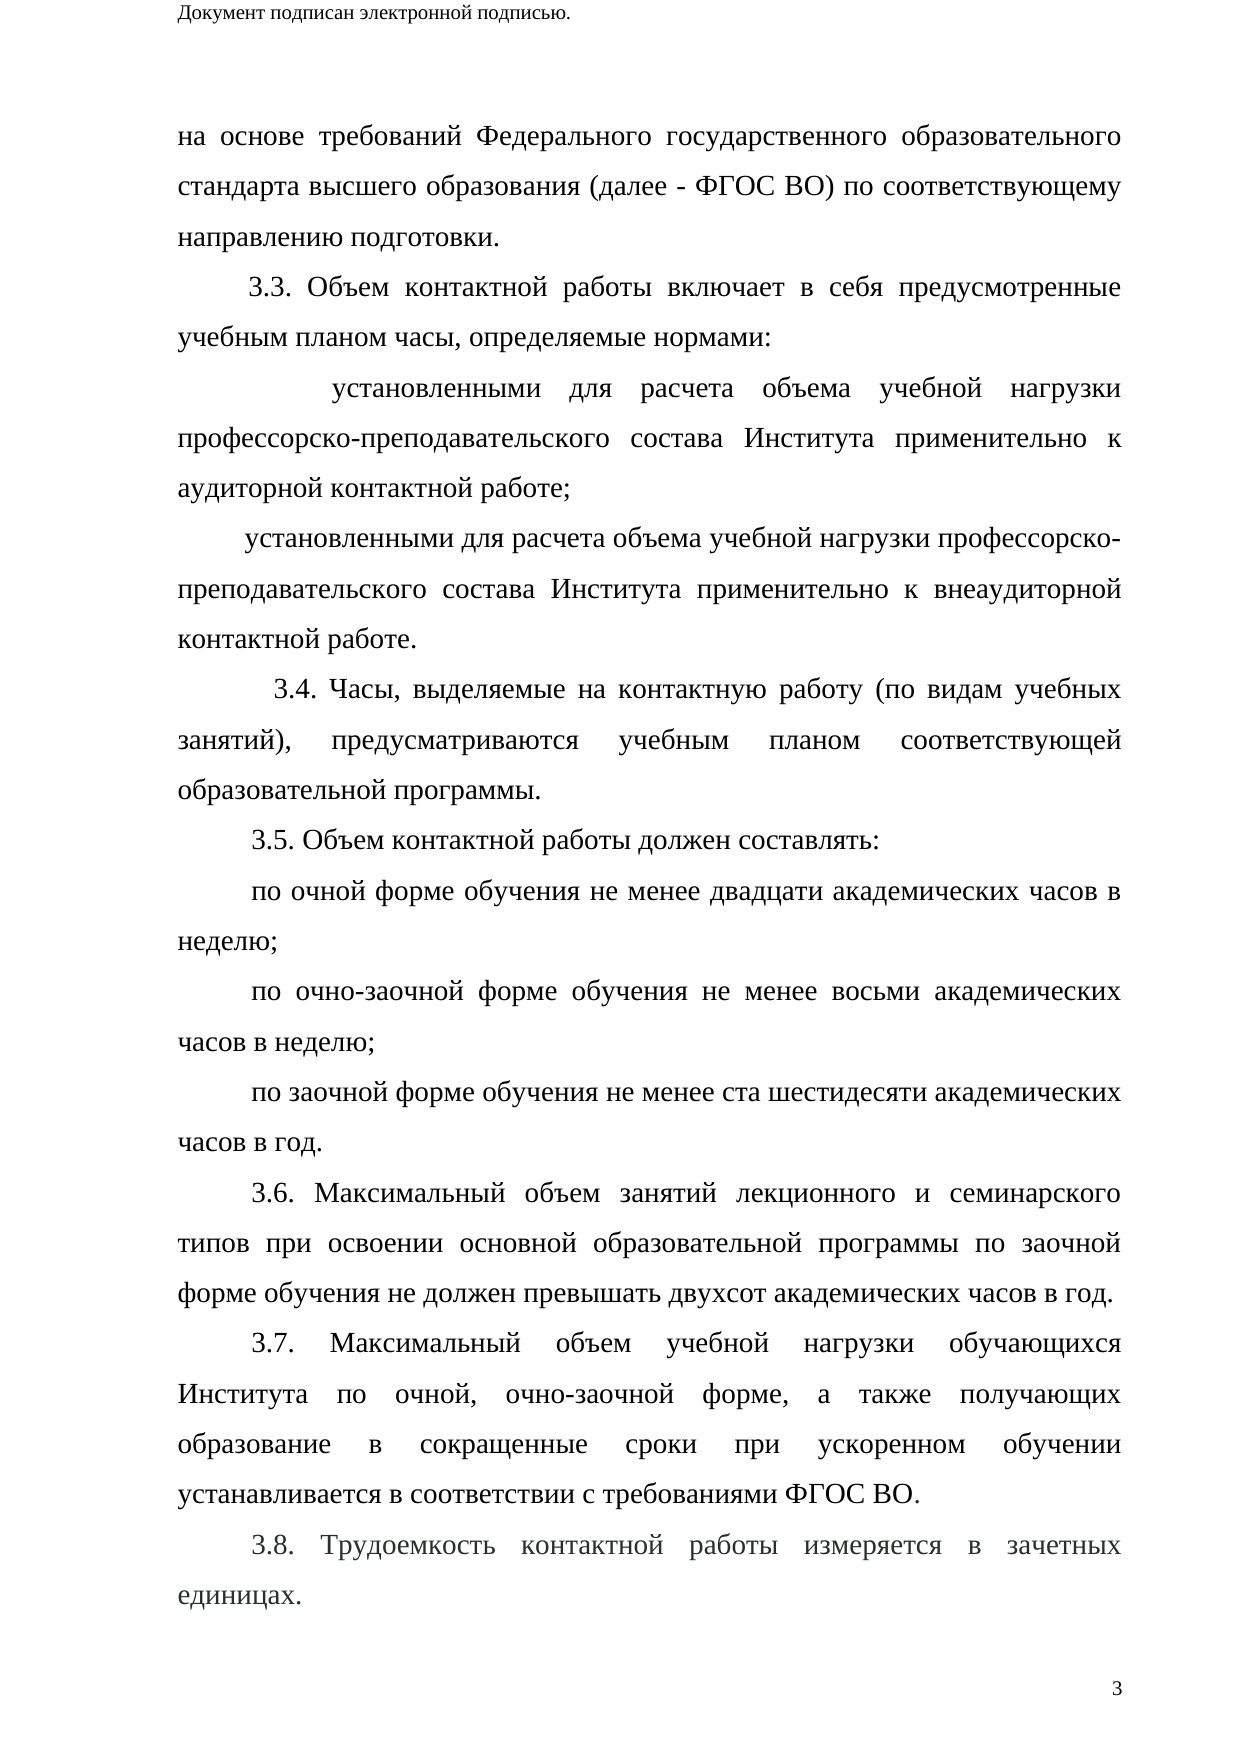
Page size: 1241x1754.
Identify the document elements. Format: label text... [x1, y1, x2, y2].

text установленными для расчета объема учебной нагрузки профессорско-преподавательского состава Института применительно к аудиторной контактной работе; [177, 370, 1122, 504]
text 3.6. Максимальный объем занятий лекционного и семинарского типов при освоении основной образовательной программы по заочной форме обучения не должен превышать двухсот академических часов в год. [177, 1175, 1122, 1309]
text 3.3. Объем контактной работы включает в себя предусмотренные учебным планом часы, определяемые нормами: [177, 269, 1122, 353]
text по очной форме обучения не менее двадцати академических часов в неделю; [177, 873, 1122, 957]
text по заочной форме обучения не менее ста шестидесяти академических часов в год. [177, 1074, 1122, 1158]
text 3.5. Объем контактной работы должен составлять: [177, 822, 1122, 856]
text 3.7. Максимальный объем учебной нагрузки обучающихся Института по очной, очно-заочной форме, а также получающих образование в сокращенные сроки при ускоренном обучении устанавливается в соответствии с требованиями ФГОС ВО. [177, 1326, 1122, 1510]
text установленными для расчета объема учебной нагрузки профессорско-преподавательского состава Института применительно к внеаудиторной контактной работе. [177, 521, 1122, 655]
text 3.4. Часы, выделяемые на контактную работу (по видам учебных занятий), предусматриваются учебным планом соответствующей образовательной программы. [177, 672, 1122, 806]
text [177, 118, 1122, 252]
text по очно-заочной форме обучения не менее восьми академических часов в неделю; [177, 973, 1122, 1057]
text 3.8. Трудоемкость контактной работы измеряется в зачетных единицах. [177, 1527, 1122, 1611]
